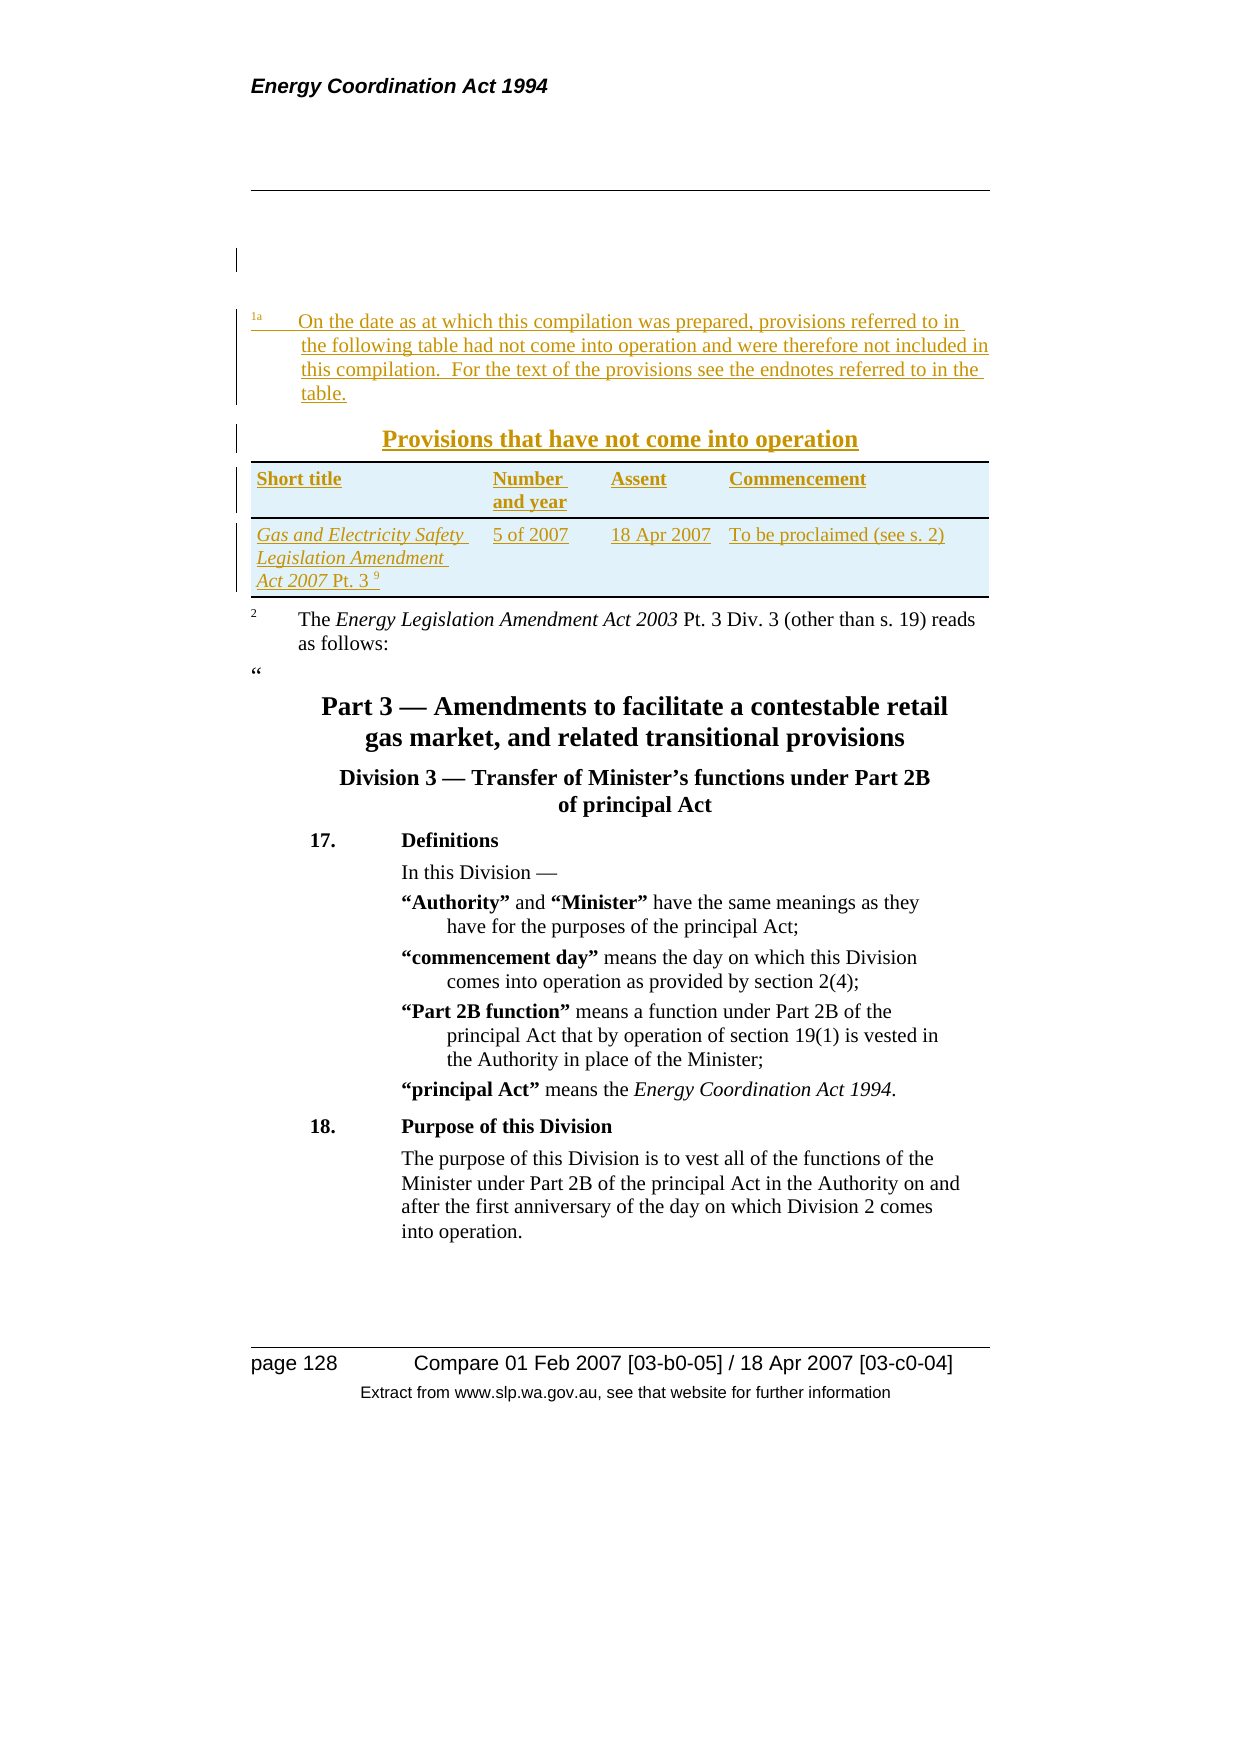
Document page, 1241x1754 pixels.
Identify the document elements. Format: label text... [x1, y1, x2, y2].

text “Authority” and “Minister” have the same meanings as they have for the purposes of the principal Act; [369, 890, 960, 938]
text In this Division — [312, 860, 960, 884]
subtitle Division 3 — Transfer of Minister’s functions under Part 2B of principal Act [309, 764, 960, 817]
subtitle 18. Purpose of this Division [309, 1114, 960, 1138]
subtitle Part 3 — Amendments to facilitate a contestable retail gas market, and related transitional provisions [309, 689, 960, 752]
text 2 The Energy Legislation Amendment Act 2003 Pt. 3 Div. 3 (other than s. 19) reads as follows: [251, 606, 990, 654]
text “Part 2B function” means a function under Part 2B of the principal Act that by operation of section 19(1) is vested in the Authority in place of the Minister; [369, 999, 960, 1071]
text “principal Act” means the Energy Coordination Act 1994. [369, 1077, 960, 1101]
text “commencement day” means the day on which this Division comes into operation as provided by section 2(4); [369, 944, 960, 993]
subtitle 17. Definitions [309, 827, 960, 852]
text The purpose of this Division is to vest all of the functions of the Minister under Part 2B of the principal Act in the Authority on and after the first anniversary of the day on which Division 2 comes into operation. [312, 1146, 960, 1243]
text “ [251, 661, 990, 689]
